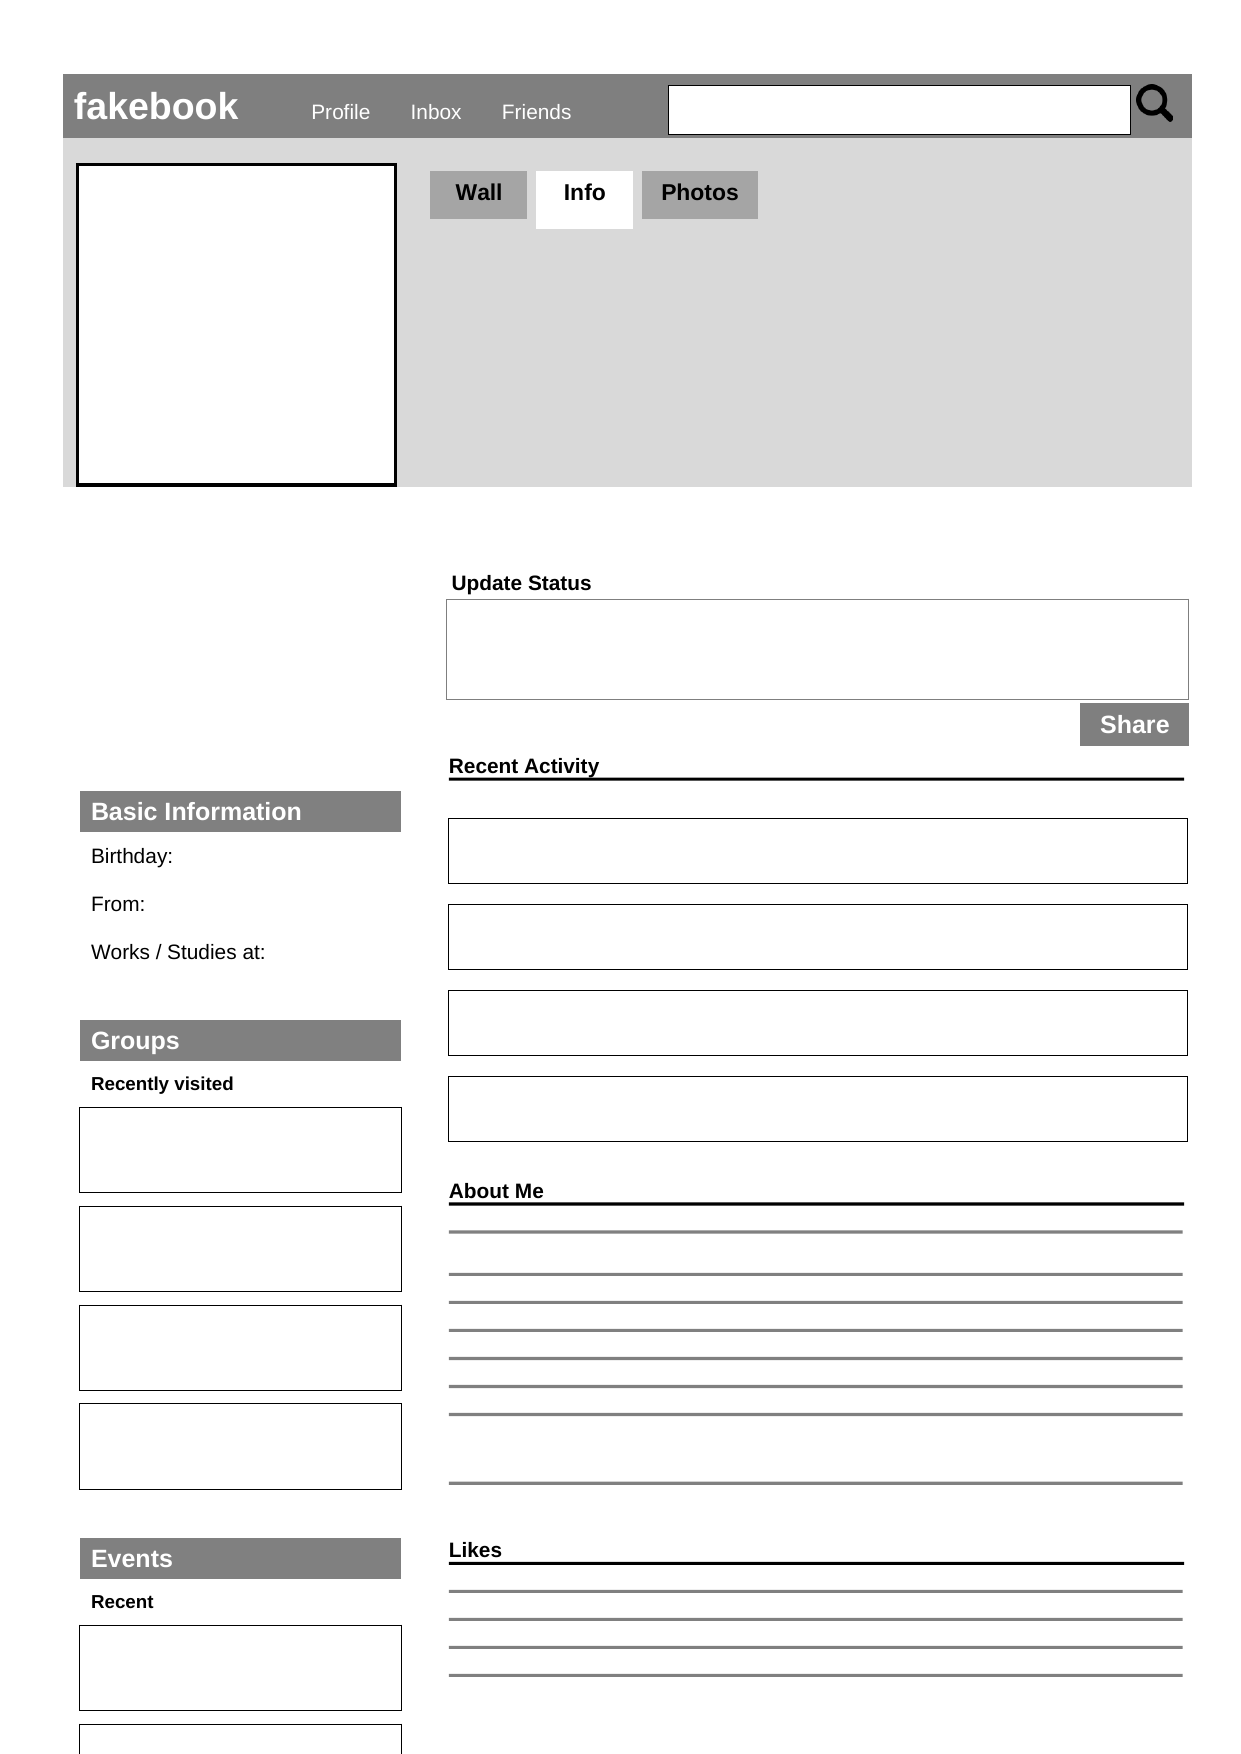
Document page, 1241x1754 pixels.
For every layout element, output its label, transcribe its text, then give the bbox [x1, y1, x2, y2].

table_cell [63, 138, 1192, 487]
text Update Status [374, 571, 1181, 595]
picture [1136, 84, 1173, 122]
table_header fakebook Profile Inbox Friends [63, 74, 1192, 138]
